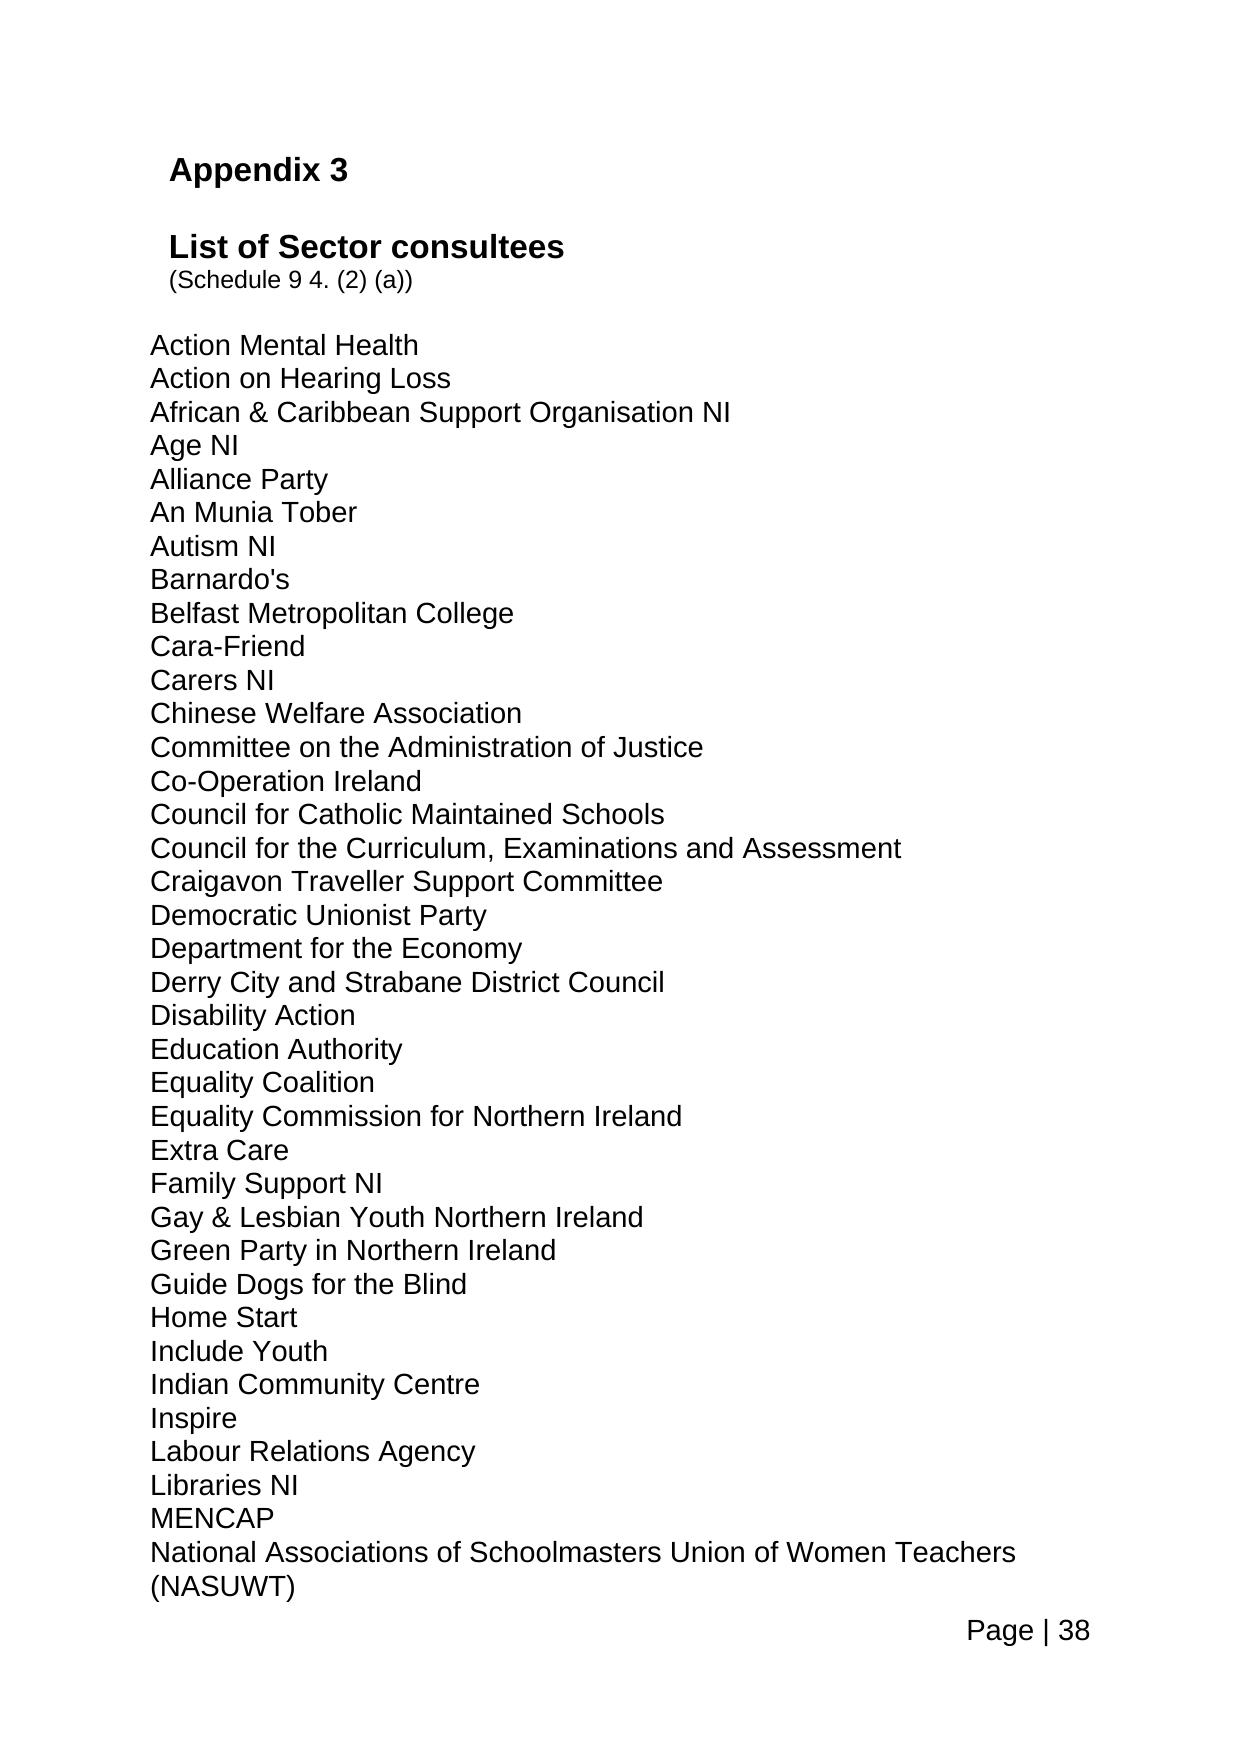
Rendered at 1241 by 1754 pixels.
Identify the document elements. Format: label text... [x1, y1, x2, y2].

text Green Party in Northern Ireland [150, 1233, 1087, 1267]
text Gay & Lesbian Youth Northern Ireland [150, 1200, 1087, 1233]
text Cara-Friend [150, 629, 1087, 663]
text Committee on the Administration of Justice [150, 730, 1087, 764]
text Education Authority [150, 1032, 1087, 1066]
text Department for the Economy [150, 931, 1087, 965]
text Derry City and Strabane District Council [150, 965, 1087, 998]
text Autism NI [150, 529, 1087, 562]
text Council for the Curriculum, Examinations and Assessment [150, 831, 1087, 864]
text Labour Relations Agency [150, 1434, 1087, 1468]
text National Associations of Schoolmasters Union of Women Teachers (NASUWT) [150, 1535, 1087, 1602]
text Belfast Metropolitan College [150, 596, 1087, 629]
text Home Start [150, 1300, 1087, 1334]
text Carers NI [150, 663, 1087, 697]
text Barnardo's [150, 562, 1087, 596]
text Chinese Welfare Association [150, 697, 1087, 730]
text Co-Operation Ireland [150, 764, 1087, 797]
text Include Youth [150, 1334, 1087, 1367]
text Indian Community Centre [150, 1367, 1087, 1401]
text Inspire [150, 1401, 1087, 1434]
text Appendix 3 [169, 150, 1087, 188]
text Family Support NI [150, 1166, 1087, 1200]
text List of Sector consultees [169, 227, 1087, 265]
text Equality Coalition [150, 1066, 1087, 1099]
text Equality Commission for Northern Ireland [150, 1099, 1087, 1133]
text Craigavon Traveller Support Committee [150, 864, 1087, 898]
text Council for Catholic Maintained Schools [150, 797, 1087, 831]
text Action Mental Health [150, 328, 1087, 361]
text Libraries NI [150, 1468, 1087, 1502]
text An Munia Tober [150, 495, 1087, 529]
text African & Caribbean Support Organisation NI [150, 395, 1087, 428]
text MENCAP [150, 1502, 1087, 1535]
text Democratic Unionist Party [150, 898, 1087, 931]
text (Schedule 9 4. (2) (a)) [169, 265, 1087, 294]
text Action on Hearing Loss [150, 361, 1087, 395]
text Age NI [150, 428, 1087, 462]
text Disability Action [150, 998, 1087, 1032]
text Alliance Party [150, 462, 1087, 495]
text Guide Dogs for the Blind [150, 1267, 1087, 1300]
text Extra Care [150, 1133, 1087, 1166]
